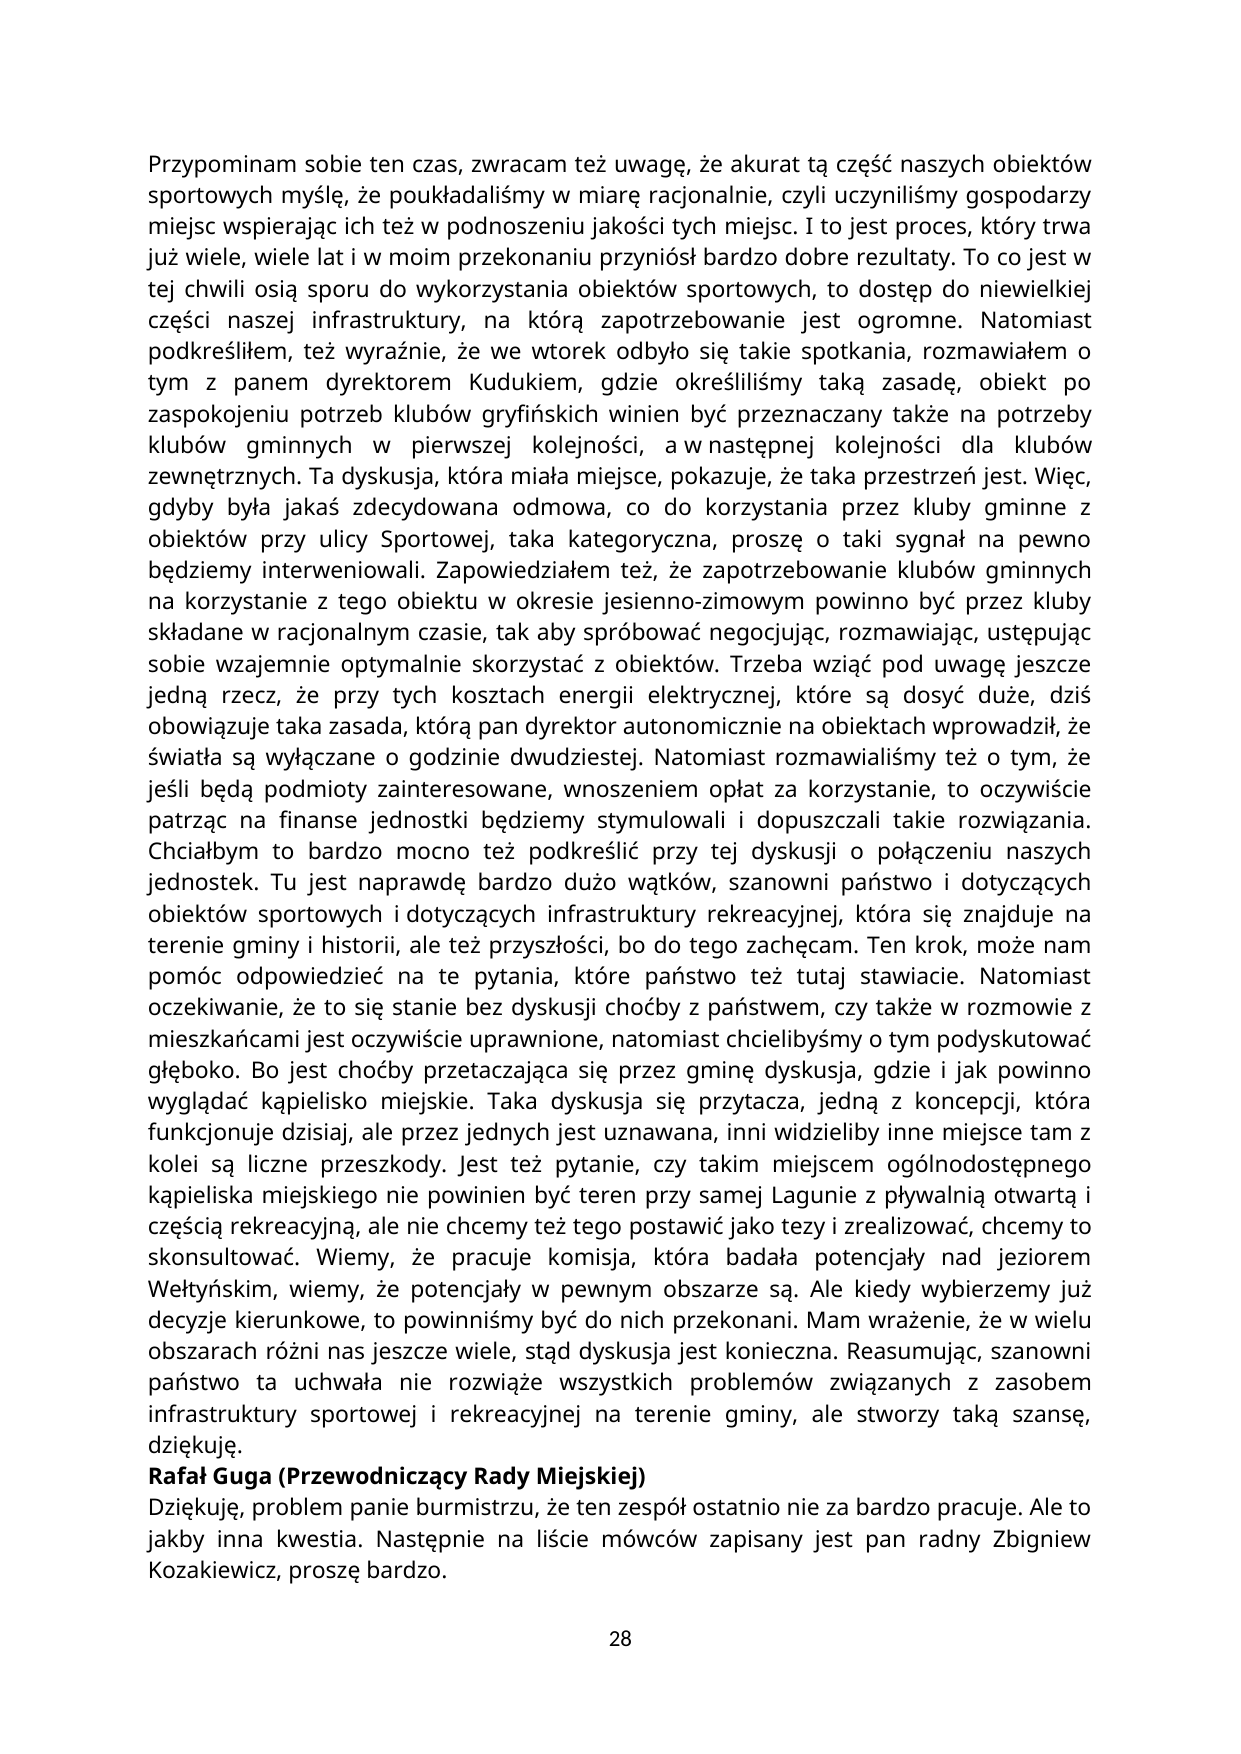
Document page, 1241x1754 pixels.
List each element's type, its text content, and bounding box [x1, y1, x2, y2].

text Rafał Guga (Przewodniczący Rady Miejskiej) [148, 1460, 1093, 1491]
text Dziękuję, problem panie burmistrzu, że ten zespół ostatnio nie za bardzo pracuje. Ale to jakby inna kwestia. Następnie na liście mówców zapisany jest pan radny Zbigniew Kozakiewicz, proszę bardzo. [148, 1491, 1093, 1585]
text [148, 148, 1093, 1460]
